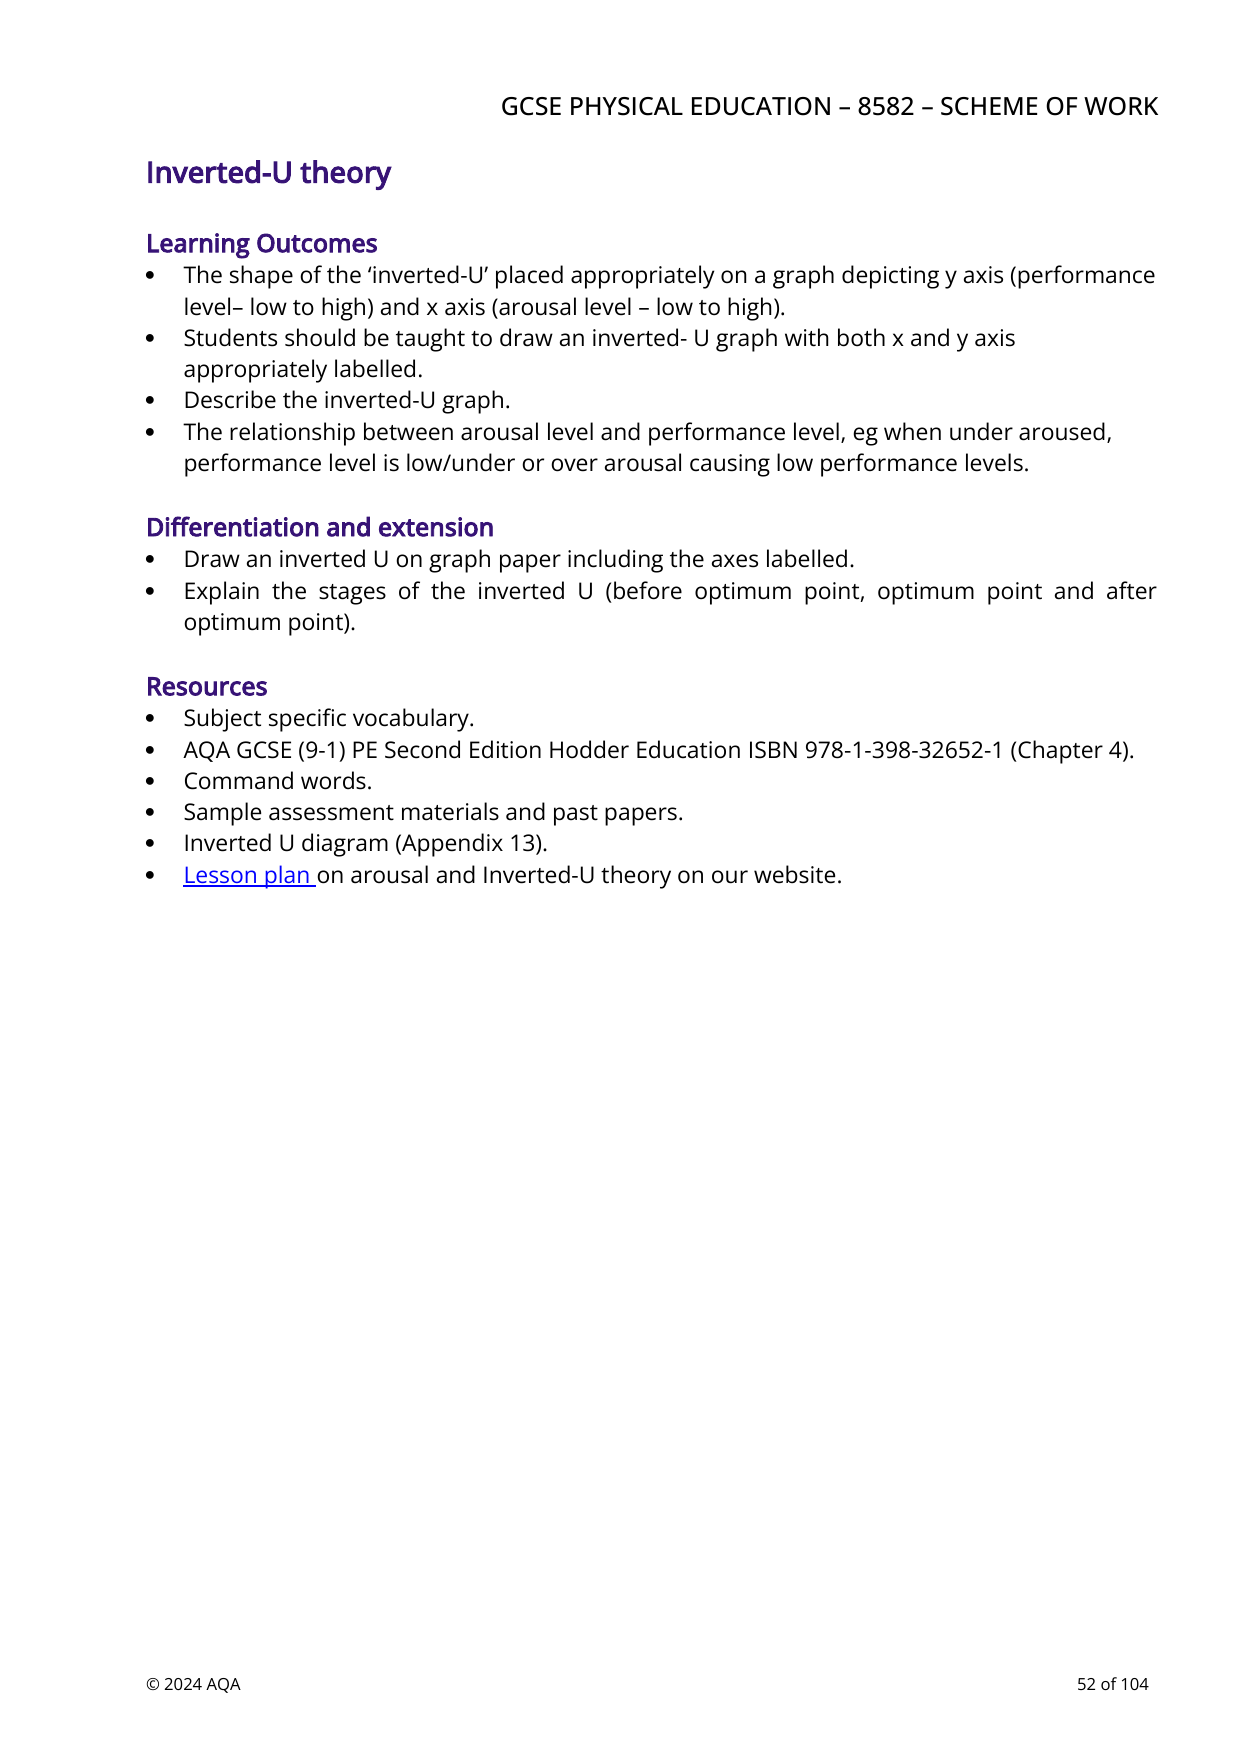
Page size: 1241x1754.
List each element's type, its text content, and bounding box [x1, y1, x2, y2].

list Inverted U diagram (Appendix 13). [146, 827, 1159, 859]
list Explain the stages of the inverted U (before optimum point, optimum point and after optimum point). [146, 574, 1159, 637]
text Differentiation and extension [146, 509, 1159, 543]
list Draw an inverted U on graph paper including the axes labelled. [146, 543, 1159, 574]
list The shape of the ‘inverted-U’ placed appropriately on a graph depicting y axis (performance level– low to high) and x axis (arousal level – low to high). [146, 259, 1159, 322]
list AQA GCSE (9-1) PE Second Edition Hodder Education ISBN 978-1-398-32652-1 (Chapter 4). [146, 734, 1159, 765]
list The relationship between arousal level and performance level, eg when under aroused, performance level is low/under or over arousal causing low performance levels. [146, 416, 1159, 478]
list Subject specific vocabulary. [146, 702, 1159, 734]
list Sample assessment materials and past papers. [146, 796, 1159, 827]
list Lesson plan on arousal and Inverted-U theory on our website. [146, 859, 1159, 890]
text Inverted-U theory [146, 151, 1159, 191]
list Students should be taught to draw an inverted- U graph with both x and y axis appropriately labelled. [146, 322, 1159, 384]
text Resources [146, 668, 1159, 702]
text Learning Outcomes [146, 225, 1159, 259]
list Command words. [146, 765, 1159, 796]
list Describe the inverted-U graph. [146, 384, 1159, 416]
